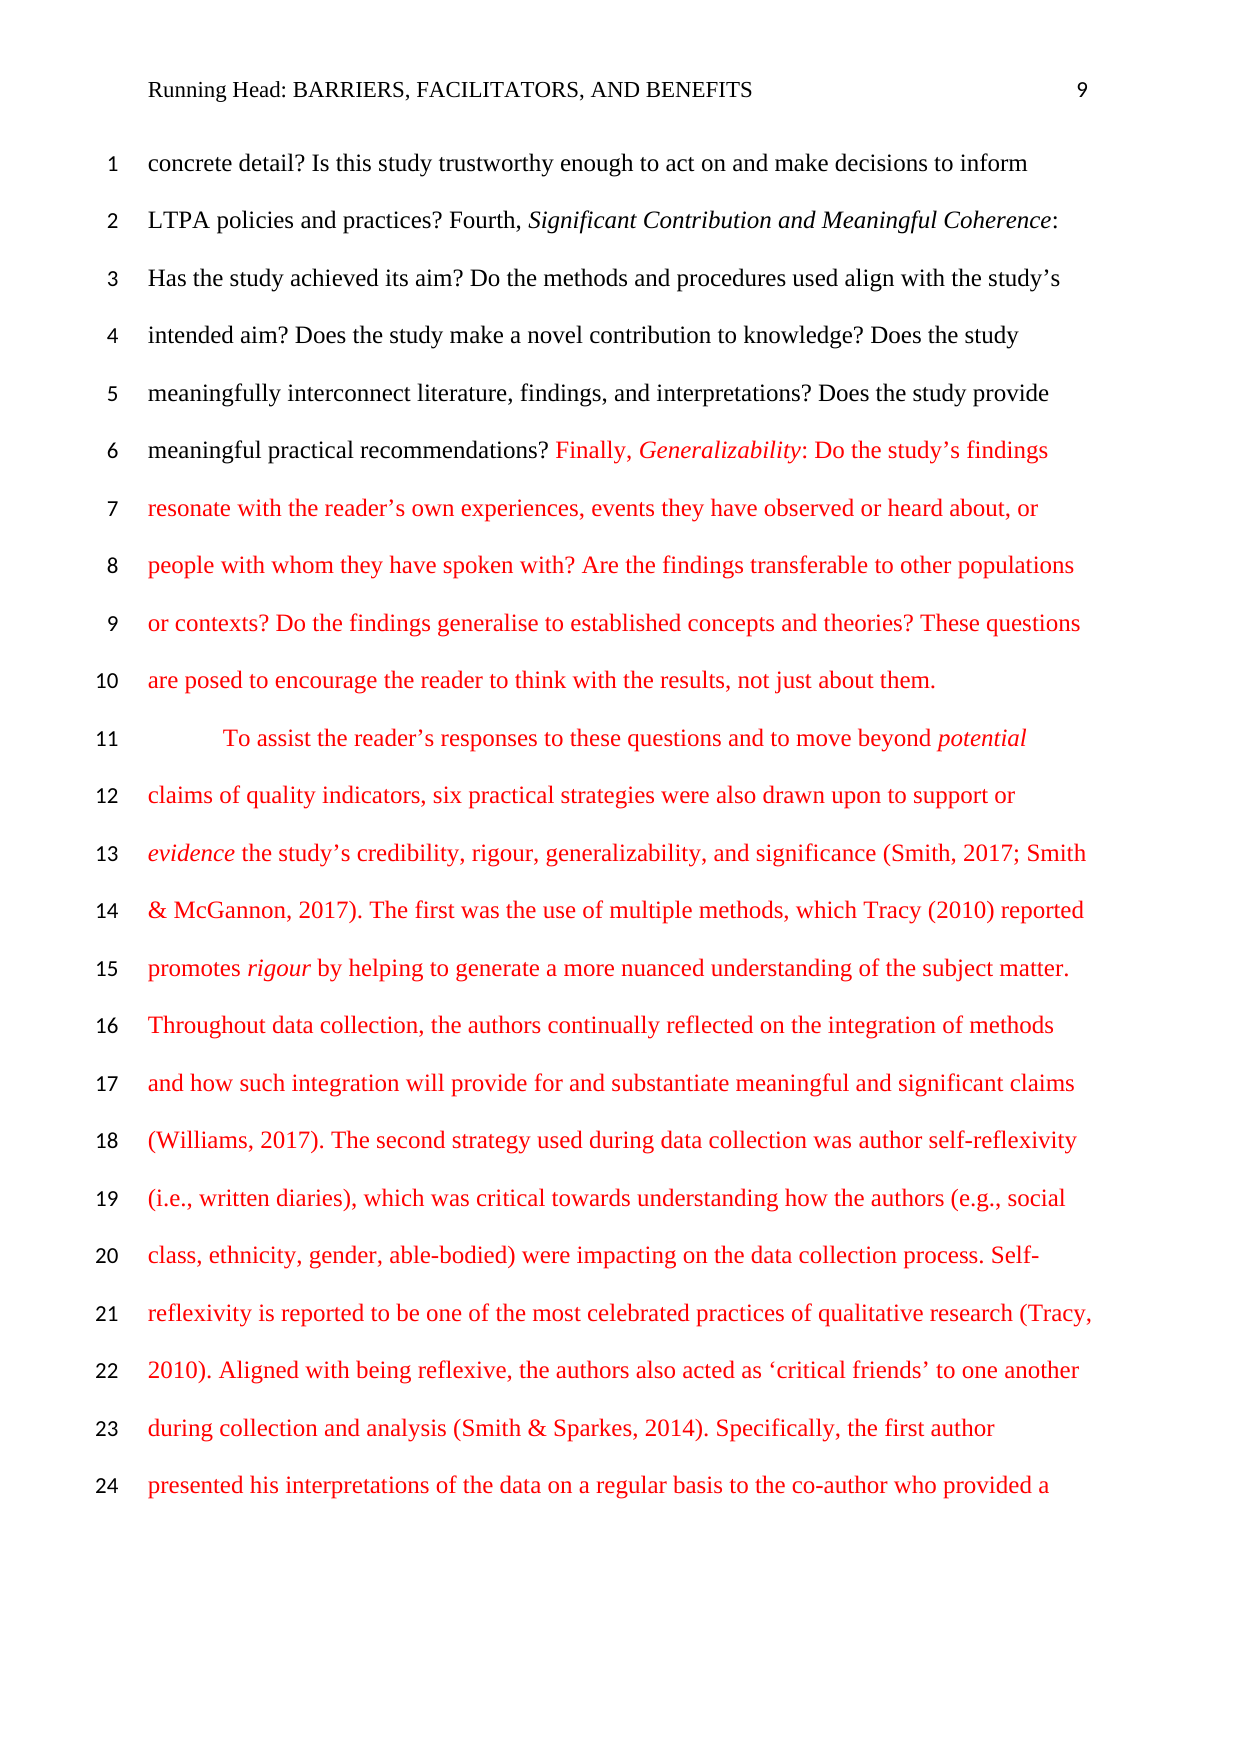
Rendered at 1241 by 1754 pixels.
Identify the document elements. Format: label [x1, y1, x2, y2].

text [148, 148, 1092, 694]
text [148, 723, 1092, 1499]
